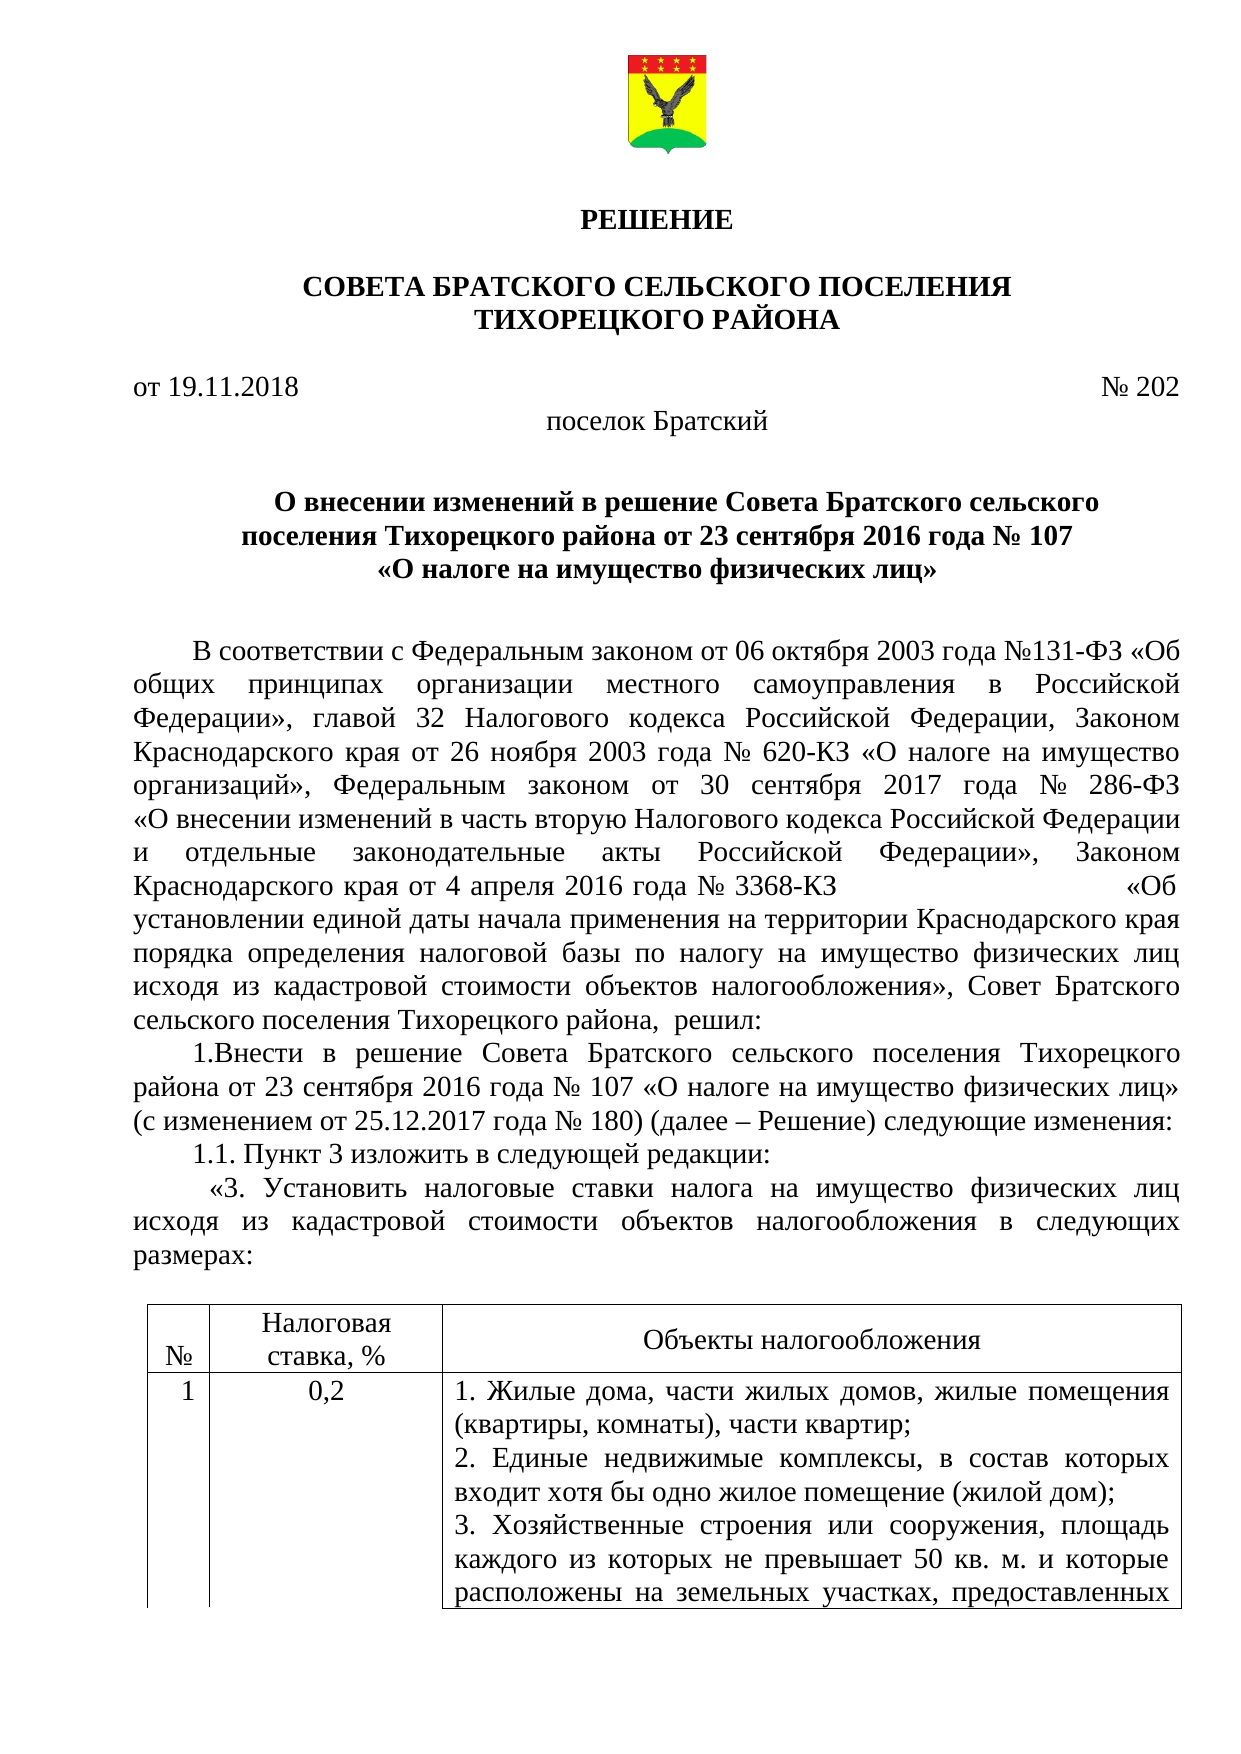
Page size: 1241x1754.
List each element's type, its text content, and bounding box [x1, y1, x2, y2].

table_header Объекты налогообложения [443, 1305, 1181, 1372]
text О внесении изменений в решение Совета Братского сельского поселения Тихорецкого района от 23 сентября 2016 года № 107 «О налоге на имущество физических лиц» [192, 484, 1122, 585]
picture [628, 55, 707, 152]
table_header № [148, 1305, 209, 1372]
title ТИХОРЕЦКОГО РАЙОНА [133, 302, 1181, 336]
text 1.Внести в решение Совета Братского сельского поселения Тихорецкого района от 23 сентября 2016 года № 107 «О налоге на имущество физических лиц» (с изменением от 25.12.2017 года № 180) (далее – Решение) следующие изменения: [133, 1036, 1181, 1136]
table_cell 0,2 [210, 1373, 442, 1608]
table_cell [443, 1373, 1181, 1608]
title РЕШЕНИЕ [133, 202, 1181, 235]
text 1.1. Пункт 3 изложить в следующей редакции: [133, 1136, 1181, 1170]
text В соответствии с Федеральным законом от 06 октября 2003 года №131-ФЗ «Об общих принципах организации местного самоуправления в Российской Федерации», главой 32 Налогового кодекса Российской Федерации, Законом Краснодарского края от 26 ноября 2003 года № 620-КЗ «О налоге на имущество организаций», Федеральным законом от 30 сентября 2017 года № 286-ФЗ «О внесении изменений в часть вторую Налогового кодекса Российской Федерации и отдельные законодательные акты Российской Федерации», Законом Краснодарского края от 4 апреля 2016 года № 3368-КЗ «Об установлении единой даты начала применения на территории Краснодарского края порядка определения налоговой базы по налогу на имущество физических лиц исходя из кадастровой стоимости объектов налогообложения», Совет Братского сельского поселения Тихорецкого района, решил: [133, 633, 1181, 1036]
title от 19.11.2018 № 202 [133, 369, 1181, 403]
table_cell 1 [148, 1373, 210, 1608]
title СОВЕТА БРАТСКОГО СЕЛЬСКОГО ПОСЕЛЕНИЯ [133, 269, 1181, 302]
table_header Налоговая ставка, % [210, 1305, 442, 1372]
title поселок Братский [133, 403, 1181, 437]
text «3. Установить налоговые ставки налога на имущество физических лиц исходя из кадастровой стоимости объектов налогообложения в следующих размерах: [133, 1170, 1181, 1270]
